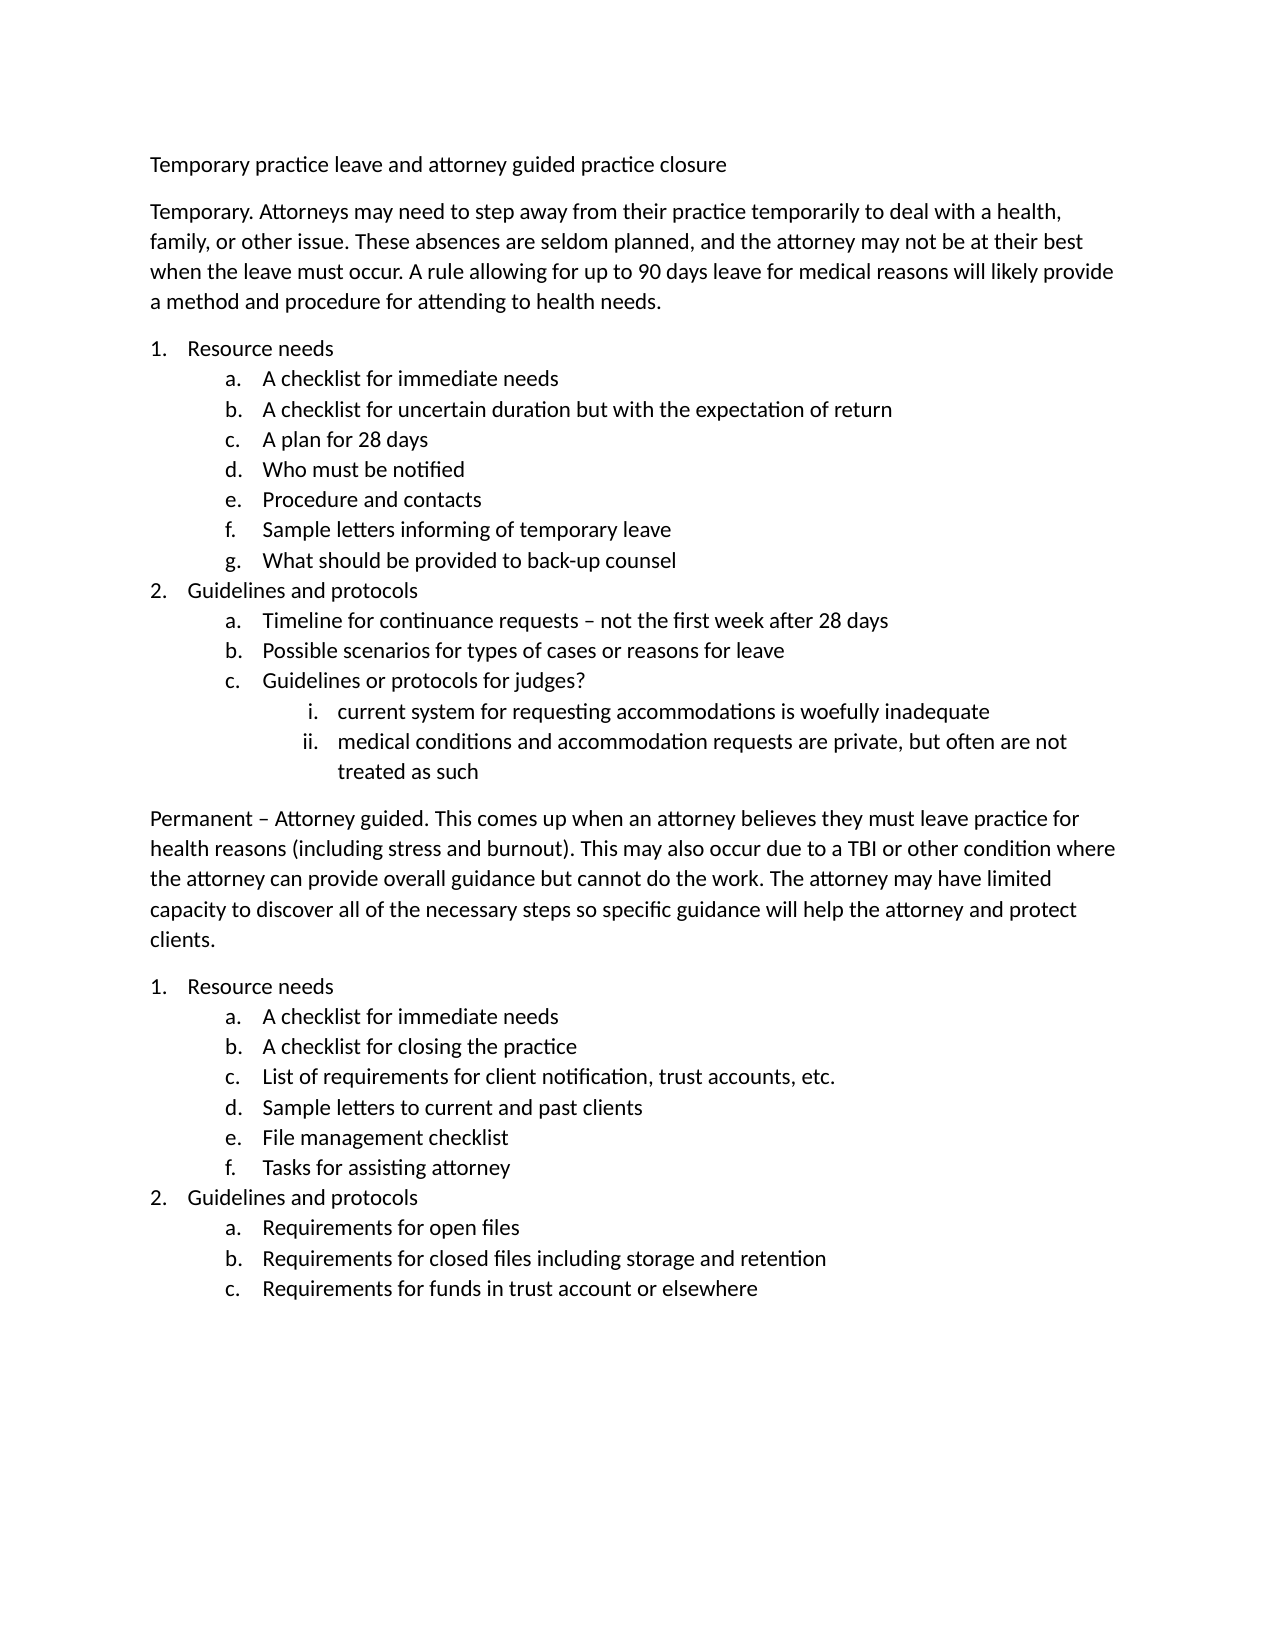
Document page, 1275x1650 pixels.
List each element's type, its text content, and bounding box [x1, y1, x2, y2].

list List of requirements for client notification, trust accounts, etc. [225, 1062, 1125, 1091]
list Who must be notified [225, 455, 1125, 483]
text Permanent – Attorney guided. This comes up when an attorney believes they must leave practice for health reasons (including stress and burnout). This may also occur due to a TBI or other condition where the attorney can provide overall guidance but cannot do the work. The attorney may have limited capacity to discover all of the necessary steps so specific guidance will help the attorney and protect clients. [150, 804, 1125, 953]
list medical conditions and accommodation requests are private, but often are not treated as such [319, 727, 1125, 785]
text Temporary practice leave and attorney guided practice closure [150, 150, 1125, 178]
list File management checklist [225, 1123, 1125, 1151]
list current system for requesting accommodations is woefully inadequate [319, 697, 1125, 725]
list Tasks for assisting attorney [225, 1153, 1125, 1181]
list Sample letters to current and past clients [225, 1093, 1125, 1121]
list What should be provided to back-up counsel [225, 546, 1125, 574]
list Procedure and contacts [225, 485, 1125, 513]
list Requirements for open files [225, 1213, 1125, 1242]
list Sample letters informing of temporary leave [225, 516, 1125, 544]
list Requirements for funds in trust account or elsewhere [225, 1274, 1125, 1302]
list Guidelines and protocols [150, 1183, 1125, 1211]
list Requirements for closed files including storage and retention [225, 1244, 1125, 1272]
list Guidelines and protocols [150, 576, 1125, 604]
list A checklist for uncertain duration but with the expectation of return [225, 395, 1125, 423]
list A plan for 28 days [225, 425, 1125, 453]
text Temporary. Attorneys may need to step away from their practice temporarily to deal with a health, family, or other issue. These absences are seldom planned, and the attorney may not be at their best when the leave must occur. A rule allowing for up to 90 days leave for medical reasons will likely provide a method and procedure for attending to health needs. [150, 197, 1125, 316]
list A checklist for immediate needs [225, 1002, 1125, 1030]
list A checklist for closing the practice [225, 1032, 1125, 1060]
list Resource needs [150, 972, 1125, 1000]
list Resource needs [150, 334, 1125, 362]
list Possible scenarios for types of cases or reasons for leave [225, 636, 1125, 664]
list Timeline for continuance requests – not the first week after 28 days [225, 606, 1125, 634]
list Guidelines or protocols for judges? [225, 667, 1125, 695]
list A checklist for immediate needs [225, 364, 1125, 393]
